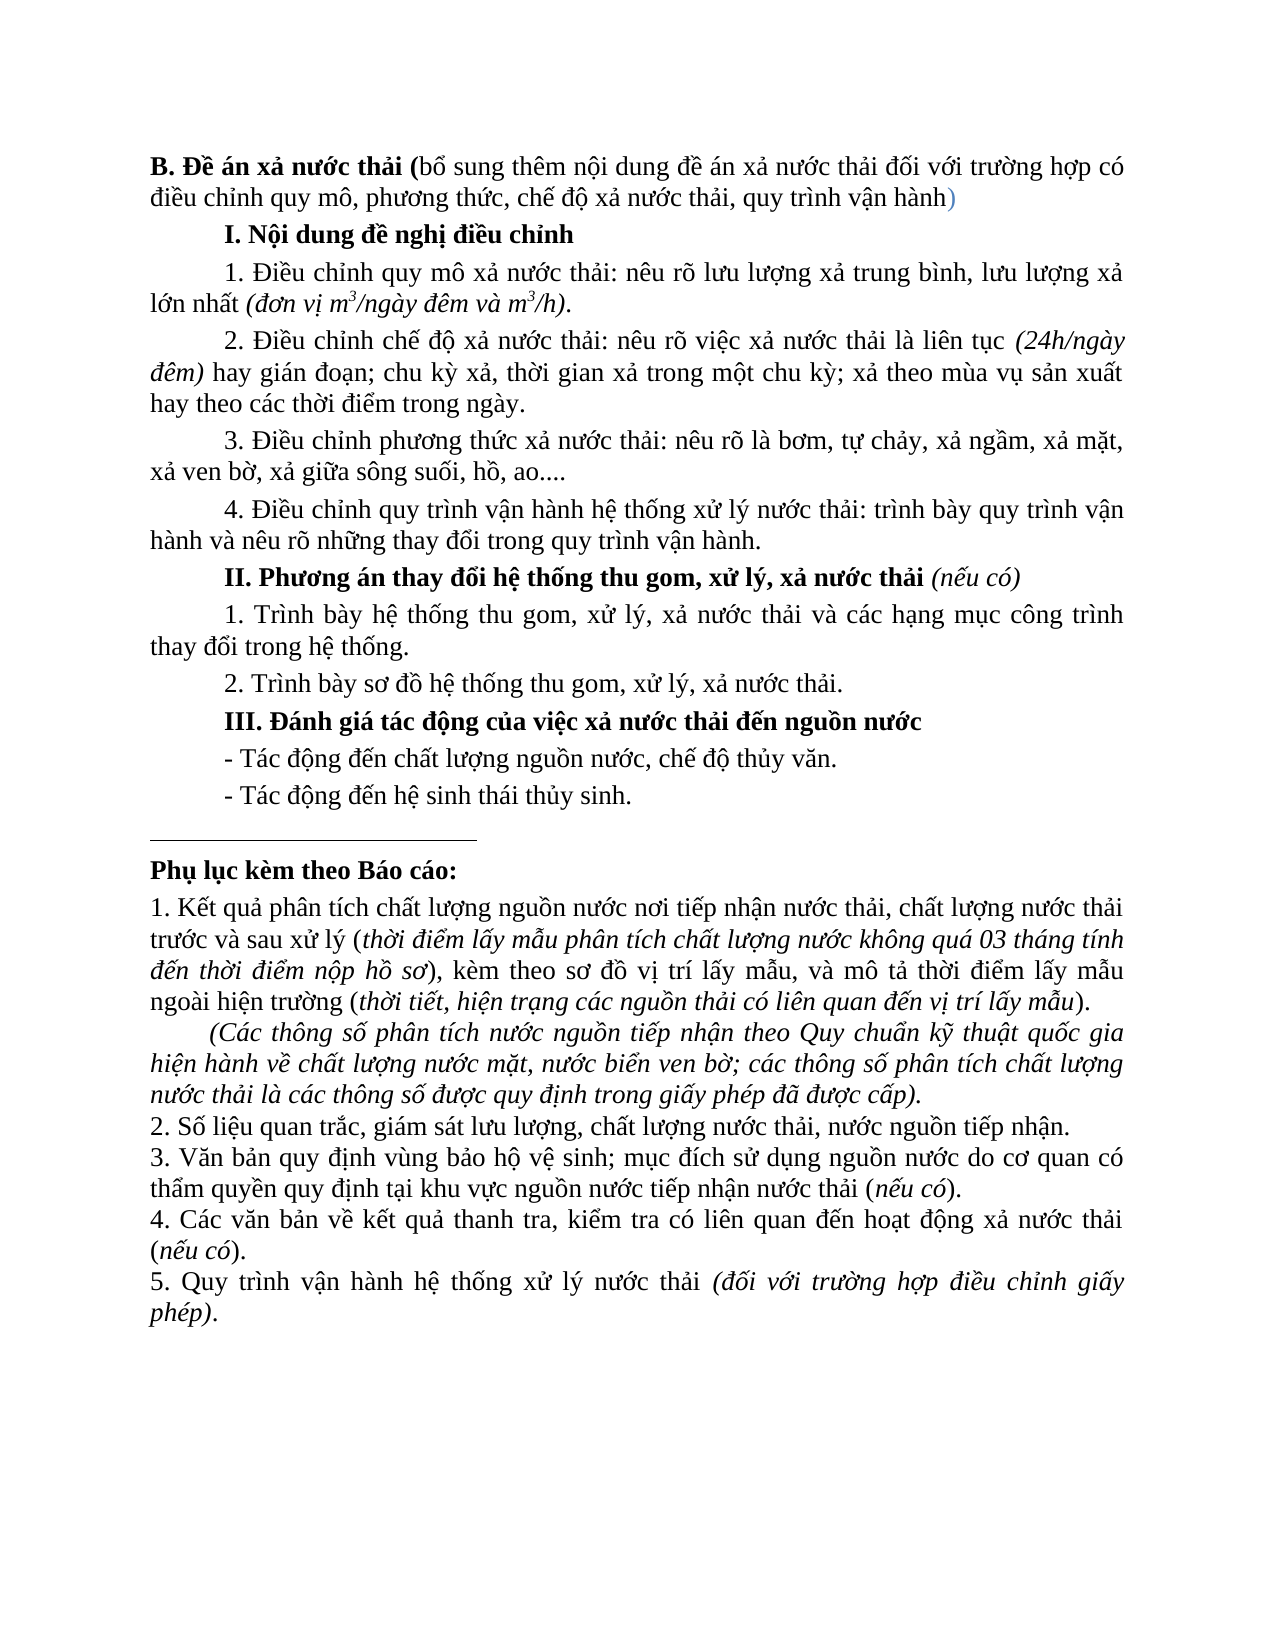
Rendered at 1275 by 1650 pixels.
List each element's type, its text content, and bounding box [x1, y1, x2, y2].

subtitle 4. Các văn bản về kết quả thanh tra, kiểm tra có liên quan đến hoạt động xả nước thải (nếu có). [150, 1203, 1125, 1265]
text II. Phương án thay đổi hệ thống thu gom, xử lý, xả nước thải (nếu có) [150, 561, 1125, 592]
text III. Đánh giá tác động của việc xả nước thải đến nguồn nước [150, 704, 1125, 736]
text 2. Trình bày sơ đồ hệ thống thu gom, xử lý, xả nước thải. [150, 667, 1125, 698]
subtitle 5. Quy trình vận hành hệ thống xử lý nước thải (đối với trường hợp điều chỉnh giấy phép). [150, 1265, 1125, 1328]
subtitle (Các thông số phân tích nước nguồn tiếp nhận theo Quy chuẩn kỹ thuật quốc gia hiện hành về chất lượng nước mặt, nước biển ven bờ; các thông số phân tích chất lượng nước thải là các thông số được quy định trong giấy phép đã được cấp). [150, 1016, 1125, 1109]
text 2. Điều chỉnh chế độ xả nước thải: nêu rõ việc xả nước thải là liên tục (24h/ngày đêm) hay gián đoạn; chu kỳ xả, thời gian xả trong một chu kỳ; xả theo mùa vụ sản xuất hay theo các thời điểm trong ngày. [150, 324, 1125, 418]
text Phụ lục kèm theo Báo cáo: [150, 854, 1125, 885]
subtitle B. Đề án xả nước thải (bổ sung thêm nội dung đề án xả nước thải đối với trường hợp có điều chỉnh quy mô, phương thức, chế độ xả nước thải, quy trình vận hành) [150, 150, 1125, 212]
text 3. Điều chỉnh phương thức xả nước thải: nêu rõ là bơm, tự chảy, xả ngầm, xả mặt, xả ven bờ, xả giữa sông suối, hồ, ao.... [150, 424, 1125, 486]
text 4. Điều chỉnh quy trình vận hành hệ thống xử lý nước thải: trình bày quy trình vận hành và nêu rõ những thay đổi trong quy trình vận hành. [150, 493, 1125, 555]
text I. Nội dung đề nghị điều chỉnh [150, 218, 1125, 250]
subtitle 1. Kết quả phân tích chất lượng nguồn nước nơi tiếp nhận nước thải, chất lượng nước thải trước và sau xử lý (thời điểm lấy mẫu phân tích chất lượng nước không quá 03 tháng tính đến thời điểm nộp hồ sơ), kèm theo sơ đồ vị trí lấy mẫu, và mô tả thời điểm lấy mẫu ngoài hiện trường (thời tiết, hiện trạng các nguồn thải có liên quan đến vị trí lấy mẫu). [150, 892, 1125, 1016]
text 1. Trình bày hệ thống thu gom, xử lý, xả nước thải và các hạng mục công trình thay đổi trong hệ thống. [150, 599, 1125, 661]
text - Tác động đến hệ sinh thái thủy sinh. [150, 779, 1125, 811]
subtitle 2. Số liệu quan trắc, giám sát lưu lượng, chất lượng nước thải, nước nguồn tiếp nhận. [150, 1109, 1125, 1141]
text 1. Điều chỉnh quy mô xả nước thải: nêu rõ lưu lượng xả trung bình, lưu lượng xả lớn nhất (đơn vị m3/ngày đêm và m3/h). [150, 256, 1125, 318]
text - Tác động đến chất lượng nguồn nước, chế độ thủy văn. [150, 742, 1125, 773]
subtitle 3. Văn bản quy định vùng bảo hộ vệ sinh; mục đích sử dụng nguồn nước do cơ quan có thẩm quyền quy định tại khu vực nguồn nước tiếp nhận nước thải (nếu có). [150, 1141, 1125, 1203]
